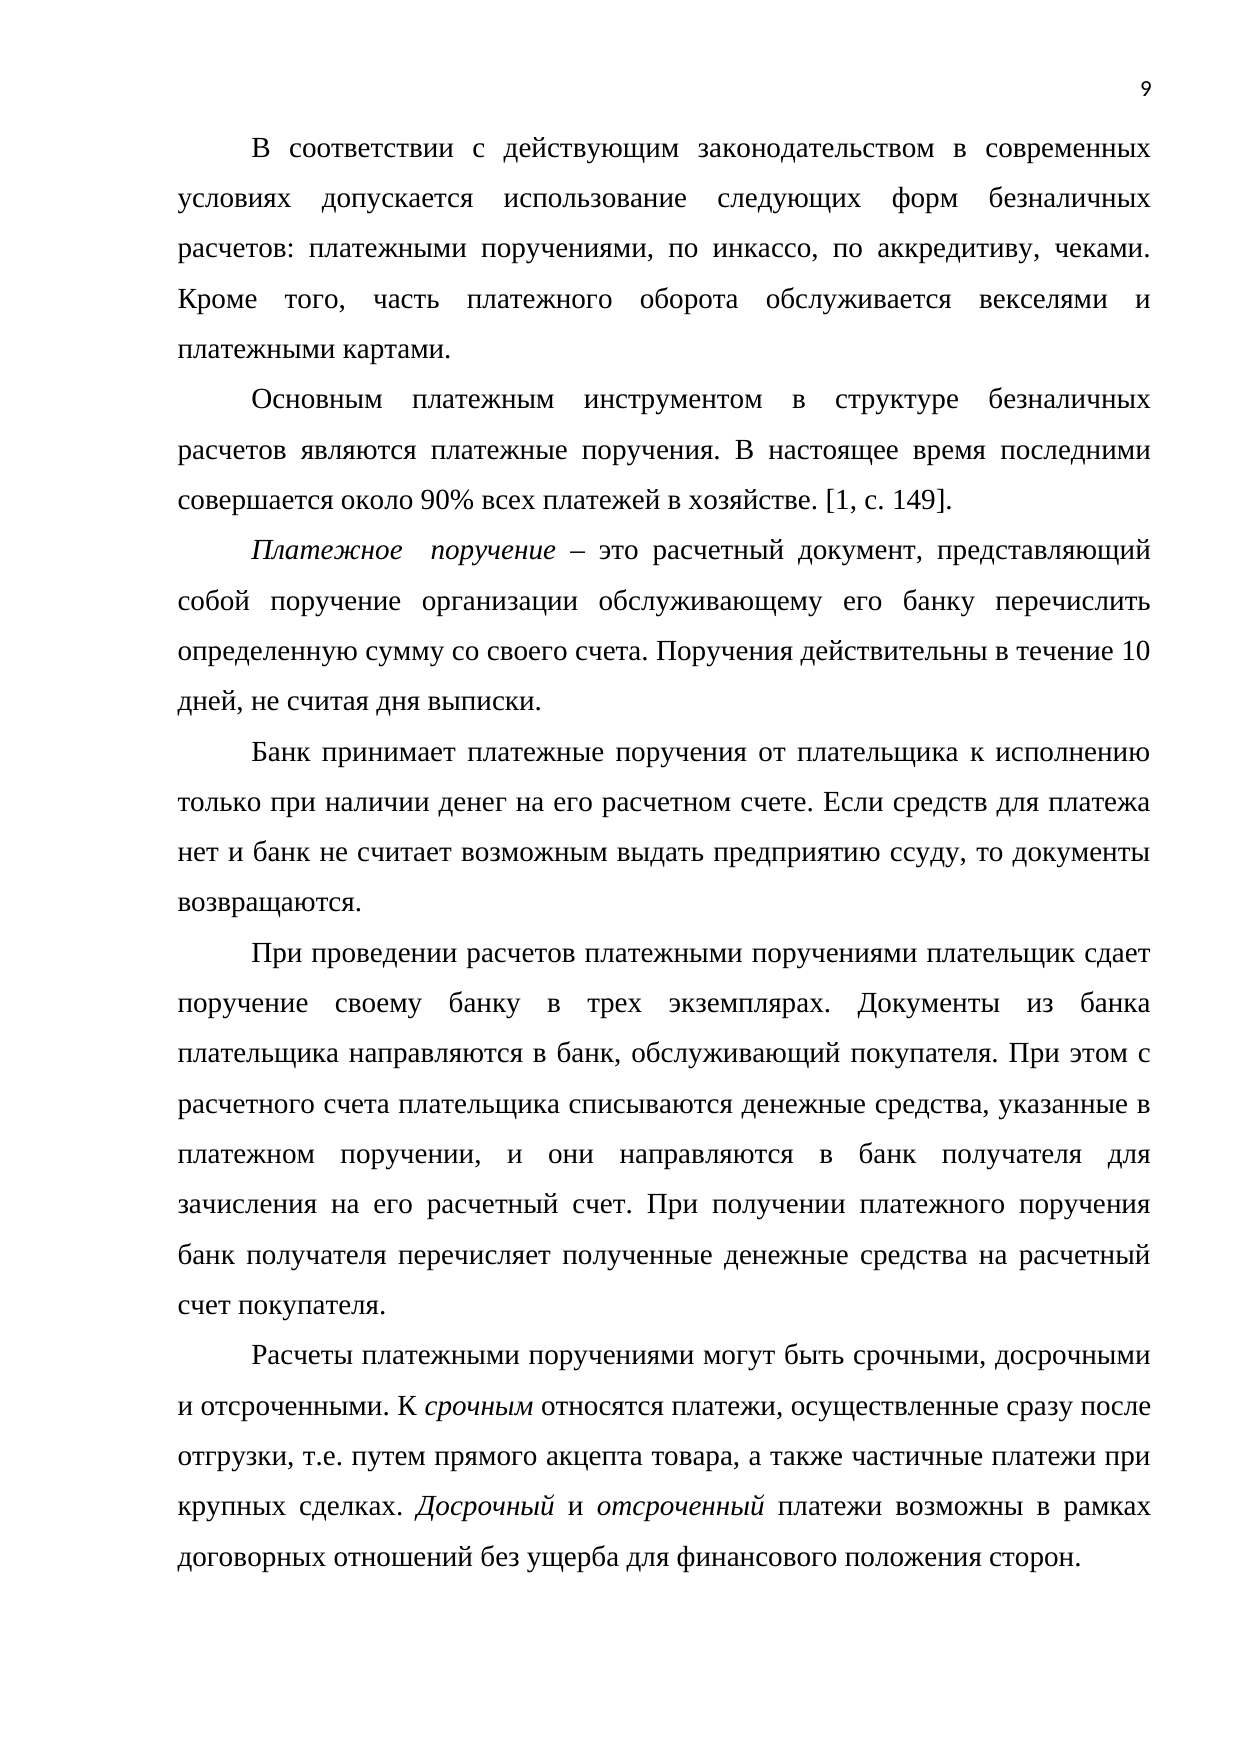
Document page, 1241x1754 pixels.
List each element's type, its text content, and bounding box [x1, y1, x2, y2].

list Платежное поручение – это расчетный документ, представляющий собой поручение организации обслуживающему его банку перечислить определенную сумму со своего счета. Поручения действительны в течение 10 дней, не считая дня выписки. [177, 532, 1152, 717]
list В соответствии с действующим законодательством в современных условиях допускается использование следующих форм безналичных расчетов: платежными поручениями, по инкассо, по аккредитиву, чеками. Кроме того, часть платежного оборота обслуживается векселями и платежными картами. [177, 130, 1152, 365]
list При проведении расчетов платежными поручениями плательщик сдает поручение своему банку в трех экземплярах. Документы из банка плательщика направляются в банк, обслуживающий покупателя. При этом с расчетного счета плательщика списываются денежные средства, указанные в платежном поручении, и они направляются в банк получателя для зачисления на его расчетный счет. При получении платежного поручения банк получателя перечисляет полученные денежные средства на расчетный счет покупателя. [177, 935, 1152, 1321]
list Банк принимает платежные поручения от плательщика к исполнению только при наличии денег на его расчетном счете. Если средств для платежа нет и банк не считает возможным выдать предприятию ссуду, то документы возвращаются. [177, 734, 1152, 918]
list Основным платежным инструментом в структуре безналичных расчетов являются платежные поручения. В настоящее время последними совершается около 90% всех платежей в хозяйстве. [1, c. 149]. [177, 381, 1152, 516]
list Расчеты платежными поручениями могут быть срочными, досрочными и отсроченными. К срочным относятся платежи, осуществленные сразу после отгрузки, т.е. путем прямого акцепта товара, а также частичные платежи при крупных сделках. Досрочный и отсроченный платежи возможны в рамках договорных отношений без ущерба для финансового положения сторон. [177, 1337, 1152, 1572]
